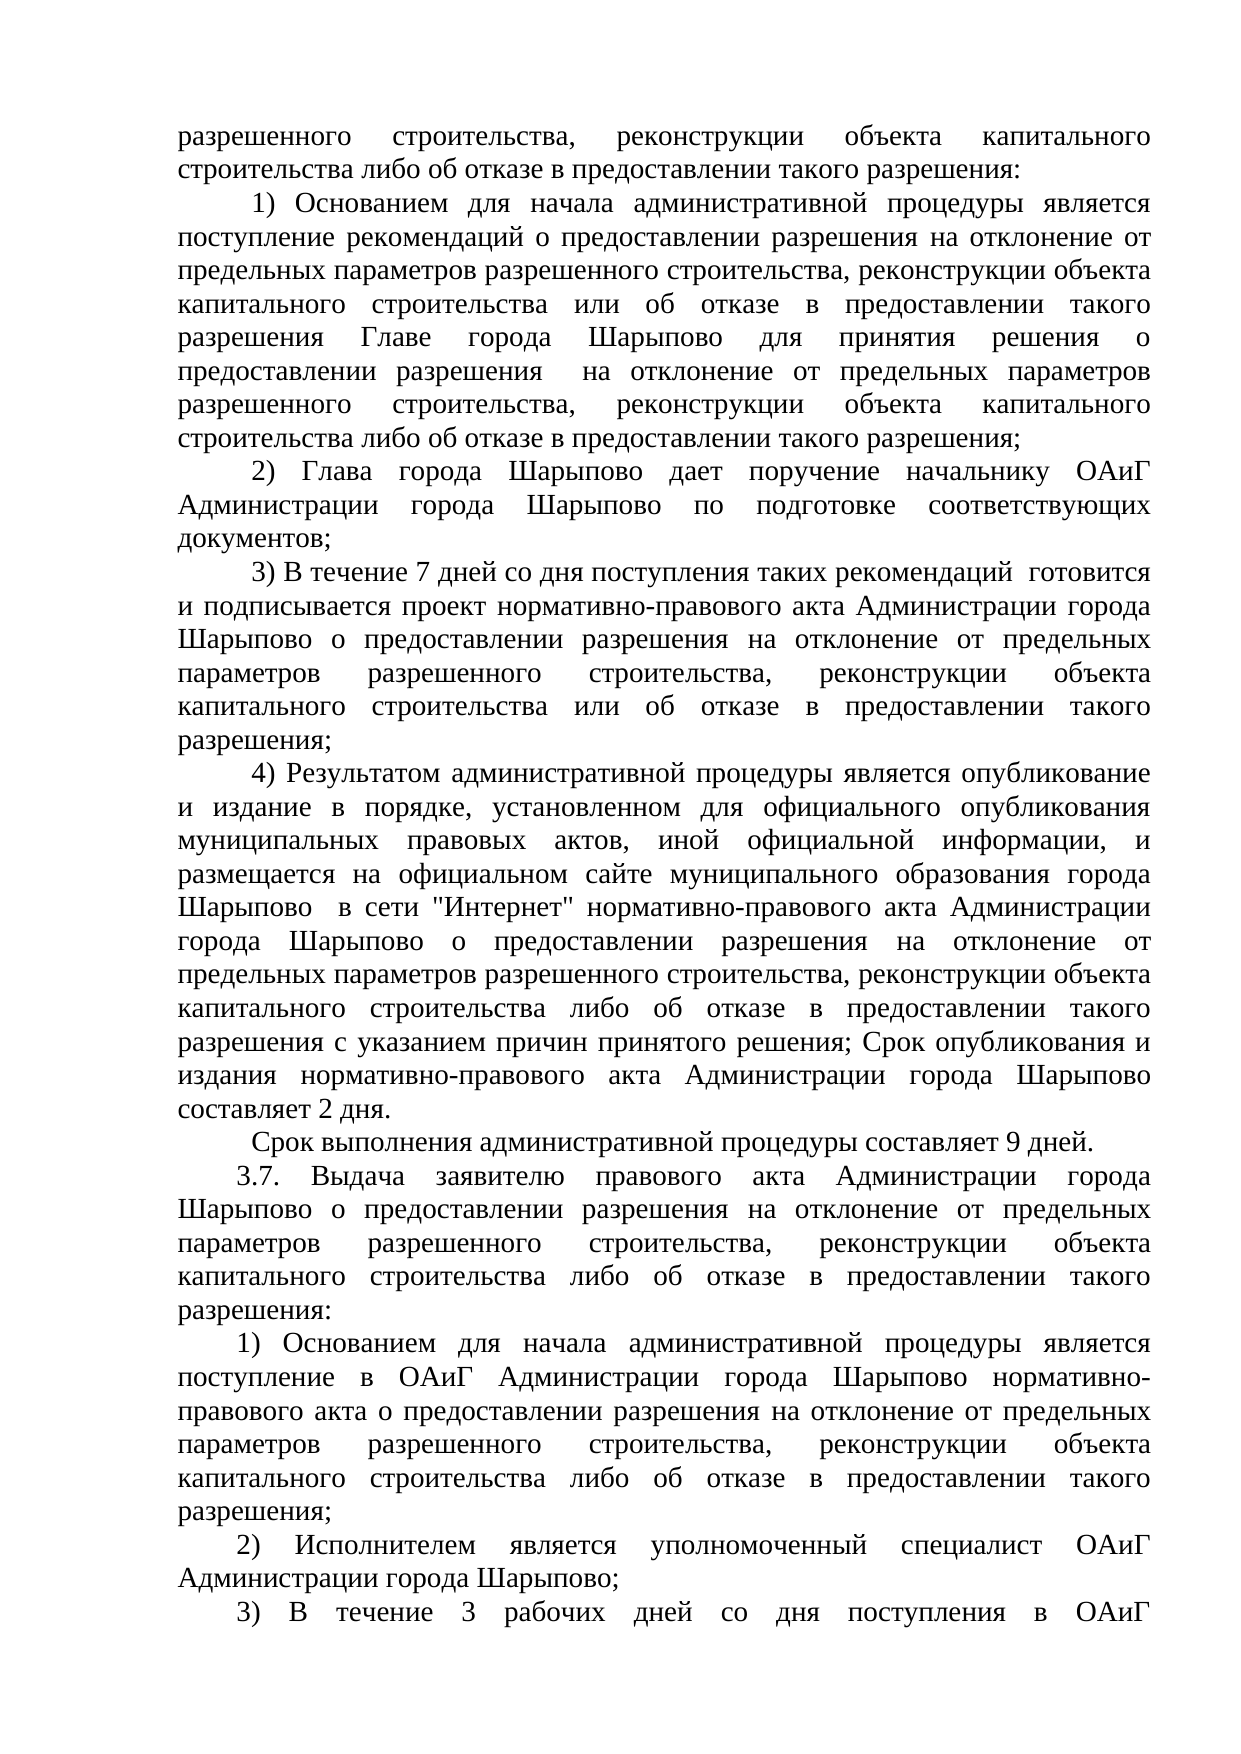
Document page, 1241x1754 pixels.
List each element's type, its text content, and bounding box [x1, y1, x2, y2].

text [177, 1594, 1152, 1627]
text 1) Основанием для начала административной процедуры является поступление рекомендаций о предоставлении разрешения на отклонение от предельных параметров разрешенного строительства, реконструкции объекта капитального строительства или об отказе в предоставлении такого разрешения Главе города Шарыпово для принятия решения о предоставлении разрешения на отклонение от предельных параметров разрешенного строительства, реконструкции объекта капитального строительства либо об отказе в предоставлении такого разрешения; [177, 185, 1152, 453]
text 2) Глава города Шарыпово дает поручение начальнику ОАиГ Администрации города Шарыпово по подготовке соответствующих документов; [177, 453, 1152, 554]
text Срок выполнения административной процедуры составляет 9 дней. [177, 1124, 1152, 1158]
text 3.7. Выдача заявителю правового акта Администрации города Шарыпово о предоставлении разрешения на отклонение от предельных параметров разрешенного строительства, реконструкции объекта капитального строительства либо об отказе в предоставлении такого разрешения: [177, 1158, 1152, 1326]
text 4) Результатом административной процедуры является опубликование и издание в порядке, установленном для официального опубликования муниципальных правовых актов, иной официальной информации, и размещается на официальном сайте муниципального образования города Шарыпово в сети "Интернет" нормативно-правового акта Администрации города Шарыпово о предоставлении разрешения на отклонение от предельных параметров разрешенного строительства, реконструкции объекта капитального строительства либо об отказе в предоставлении такого разрешения с указанием причин принятого решения; Срок опубликования и издания нормативно-правового акта Администрации города Шарыпово составляет 2 дня. [177, 755, 1152, 1124]
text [177, 118, 1152, 185]
text 3) В течение 7 дней со дня поступления таких рекомендаций готовится и подписывается проект нормативно-правового акта Администрации города Шарыпово о предоставлении разрешения на отклонение от предельных параметров разрешенного строительства, реконструкции объекта капитального строительства или об отказе в предоставлении такого разрешения; [177, 554, 1152, 755]
text 2) Исполнителем является уполномоченный специалист ОАиГ Администрации города Шарыпово; [177, 1527, 1152, 1594]
text 1) Основанием для начала административной процедуры является поступление в ОАиГ Администрации города Шарыпово нормативно-правового акта о предоставлении разрешения на отклонение от предельных параметров разрешенного строительства, реконструкции объекта капитального строительства либо об отказе в предоставлении такого разрешения; [177, 1326, 1152, 1527]
